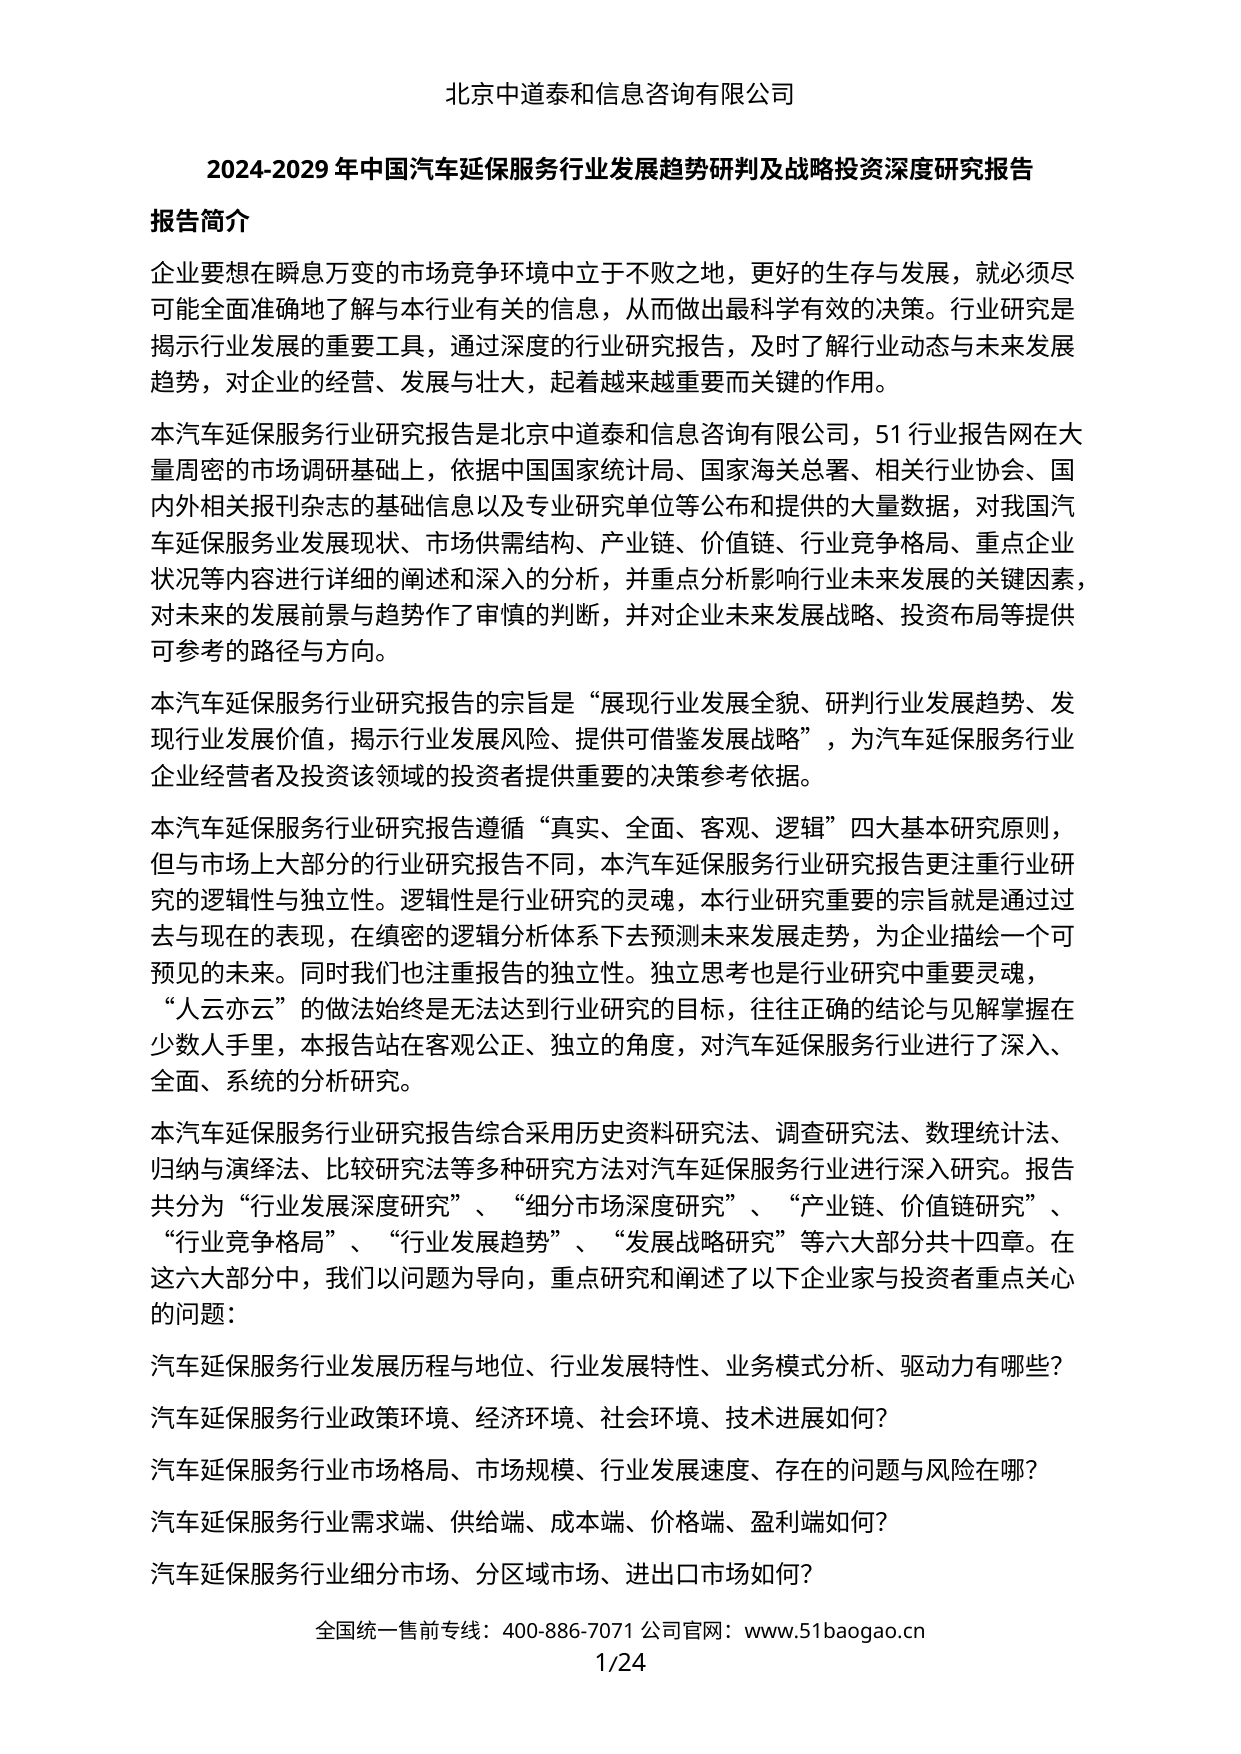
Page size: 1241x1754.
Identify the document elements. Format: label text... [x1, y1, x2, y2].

text 本汽车延保服务行业研究报告遵循“真实、全面、客观、逻辑”四大基本研究原则，但与市场上大部分的行业研究报告不同，本汽车延保服务行业研究报告更注重行业研究的逻辑性与独立性。逻辑性是行业研究的灵魂，本行业研究重要的宗旨就是通过过去与现在的表现，在缜密的逻辑分析体系下去预测未来发展走势，为企业描绘一个可预见的未来。同时我们也注重报告的独立性。独立思考也是行业研究中重要灵魂，“人云亦云”的做法始终是无法达到行业研究的目标，往往正确的结论与见解掌握在少数人手里，本报告站在客观公正、独立的角度，对汽车延保服务行业进行了深入、全面、系统的分析研究。 [150, 808, 1090, 1098]
text 汽车延保服务行业发展历程与地位、行业发展特性、业务模式分析、驱动力有哪些？ [150, 1347, 1090, 1383]
text 汽车延保服务行业市场格局、市场规模、行业发展速度、存在的问题与风险在哪？ [150, 1451, 1090, 1487]
text 本汽车延保服务行业研究报告的宗旨是“展现行业发展全貌、研判行业发展趋势、发现行业发展价值，揭示行业发展风险、提供可借鉴发展战略”，为汽车延保服务行业企业经营者及投资该领域的投资者提供重要的决策参考依据。 [150, 684, 1090, 792]
text 本汽车延保服务行业研究报告综合采用历史资料研究法、调查研究法、数理统计法、归纳与演绎法、比较研究法等多种研究方法对汽车延保服务行业进行深入研究。报告共分为“行业发展深度研究”、“细分市场深度研究”、“产业链、价值链研究”、“行业竞争格局”、“行业发展趋势”、“发展战略研究”等六大部分共十四章。在这六大部分中，我们以问题为导向，重点研究和阐述了以下企业家与投资者重点关心的问题： [150, 1114, 1090, 1331]
text 2024-2029年中国汽车延保服务行业发展趋势研判及战略投资深度研究报告 [150, 150, 1090, 186]
text 本汽车延保服务行业研究报告是北京中道泰和信息咨询有限公司，51行业报告网在大量周密的市场调研基础上，依据中国国家统计局、国家海关总署、相关行业协会、国内外相关报刊杂志的基础信息以及专业研究单位等公布和提供的大量数据，对我国汽车延保服务业发展现状、市场供需结构、产业链、价值链、行业竞争格局、重点企业状况等内容进行详细的阐述和深入的分析，并重点分析影响行业未来发展的关键因素，对未来的发展前景与趋势作了审慎的判断，并对企业未来发展战略、投资布局等提供可参考的路径与方向。 [150, 414, 1090, 668]
text 报告简介 [150, 202, 1090, 238]
text 汽车延保服务行业政策环境、经济环境、社会环境、技术进展如何？ [150, 1399, 1090, 1435]
text 汽车延保服务行业需求端、供给端、成本端、价格端、盈利端如何？ [150, 1502, 1090, 1539]
text 企业要想在瞬息万变的市场竞争环境中立于不败之地，更好的生存与发展，就必须尽可能全面准确地了解与本行业有关的信息，从而做出最科学有效的决策。行业研究是揭示行业发展的重要工具，通过深度的行业研究报告，及时了解行业动态与未来发展趋势，对企业的经营、发展与壮大，起着越来越重要而关键的作用。 [150, 254, 1090, 399]
text 汽车延保服务行业细分市场、分区域市场、进出口市场如何？ [150, 1554, 1090, 1591]
